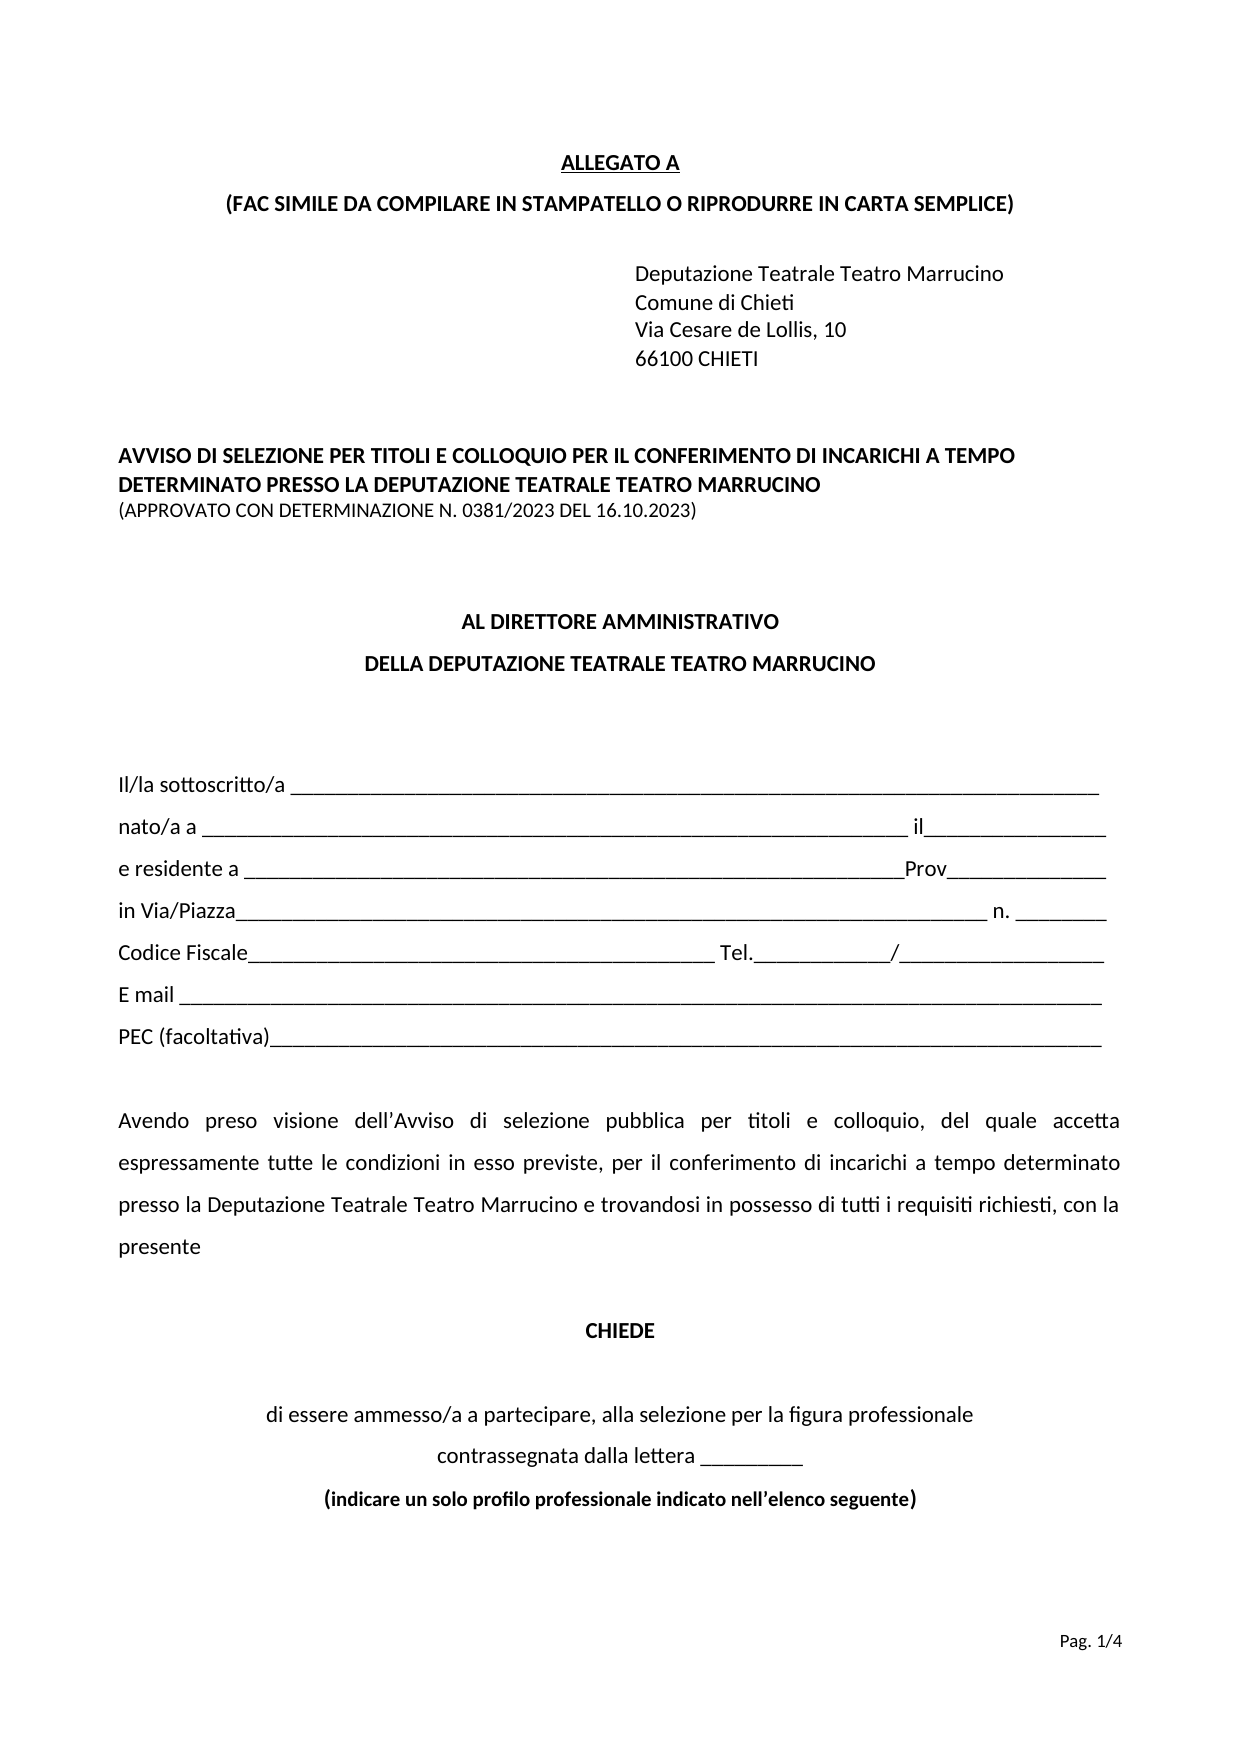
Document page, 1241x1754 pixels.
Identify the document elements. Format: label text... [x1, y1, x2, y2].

text CHIEDE [118, 1316, 1122, 1344]
text (FAC SIMILE DA COMPILARE IN STAMPATELLO O RIPRODURRE IN CARTA SEMPLICE) [118, 189, 1122, 218]
text Codice Fiscale_________________________________________ Tel.____________/__________________ [118, 938, 1122, 966]
text ALLEGATO A [118, 148, 1122, 176]
text (indicare un solo profilo professionale indicato nell’elenco seguente) [118, 1484, 1122, 1512]
text Via Cesare de Lollis, 10 [635, 316, 1122, 344]
text di essere ammesso/a a partecipare, alla selezione per la figura professionale [118, 1400, 1122, 1428]
text in Via/Piazza__________________________________________________________________ n. ________ [118, 896, 1122, 924]
text PEC (facoltativa)_________________________________________________________________________ [118, 1022, 1122, 1050]
text Deputazione Teatrale Teatro Marrucino [635, 259, 1122, 288]
text DELLA DEPUTAZIONE TEATRALE TEATRO MARRUCINO [118, 649, 1122, 677]
text Comune di Chieti [635, 288, 1122, 316]
text contrassegnata dalla lettera _________ [118, 1442, 1122, 1470]
text 66100 CHIETI [635, 344, 1122, 372]
text E mail _________________________________________________________________________________ [118, 980, 1122, 1008]
text e residente a __________________________________________________________Prov______________ [118, 854, 1122, 882]
text AL DIRETTORE AMMINISTRATIVO [118, 607, 1122, 635]
text Avendo preso visione dell’Avviso di selezione pubblica per titoli e colloquio, del quale accetta espressamente tutte le condizioni in esso previste, per il conferimento di incarichi a tempo determinato presso la Deputazione Teatrale Teatro Marrucino e trovandosi in possesso di tutti i requisiti richiesti, con la presente [118, 1106, 1122, 1260]
text nato/a a ______________________________________________________________ il________________ [118, 812, 1122, 840]
text Il/la sottoscritto/a _______________________________________________________________________ [118, 770, 1122, 798]
